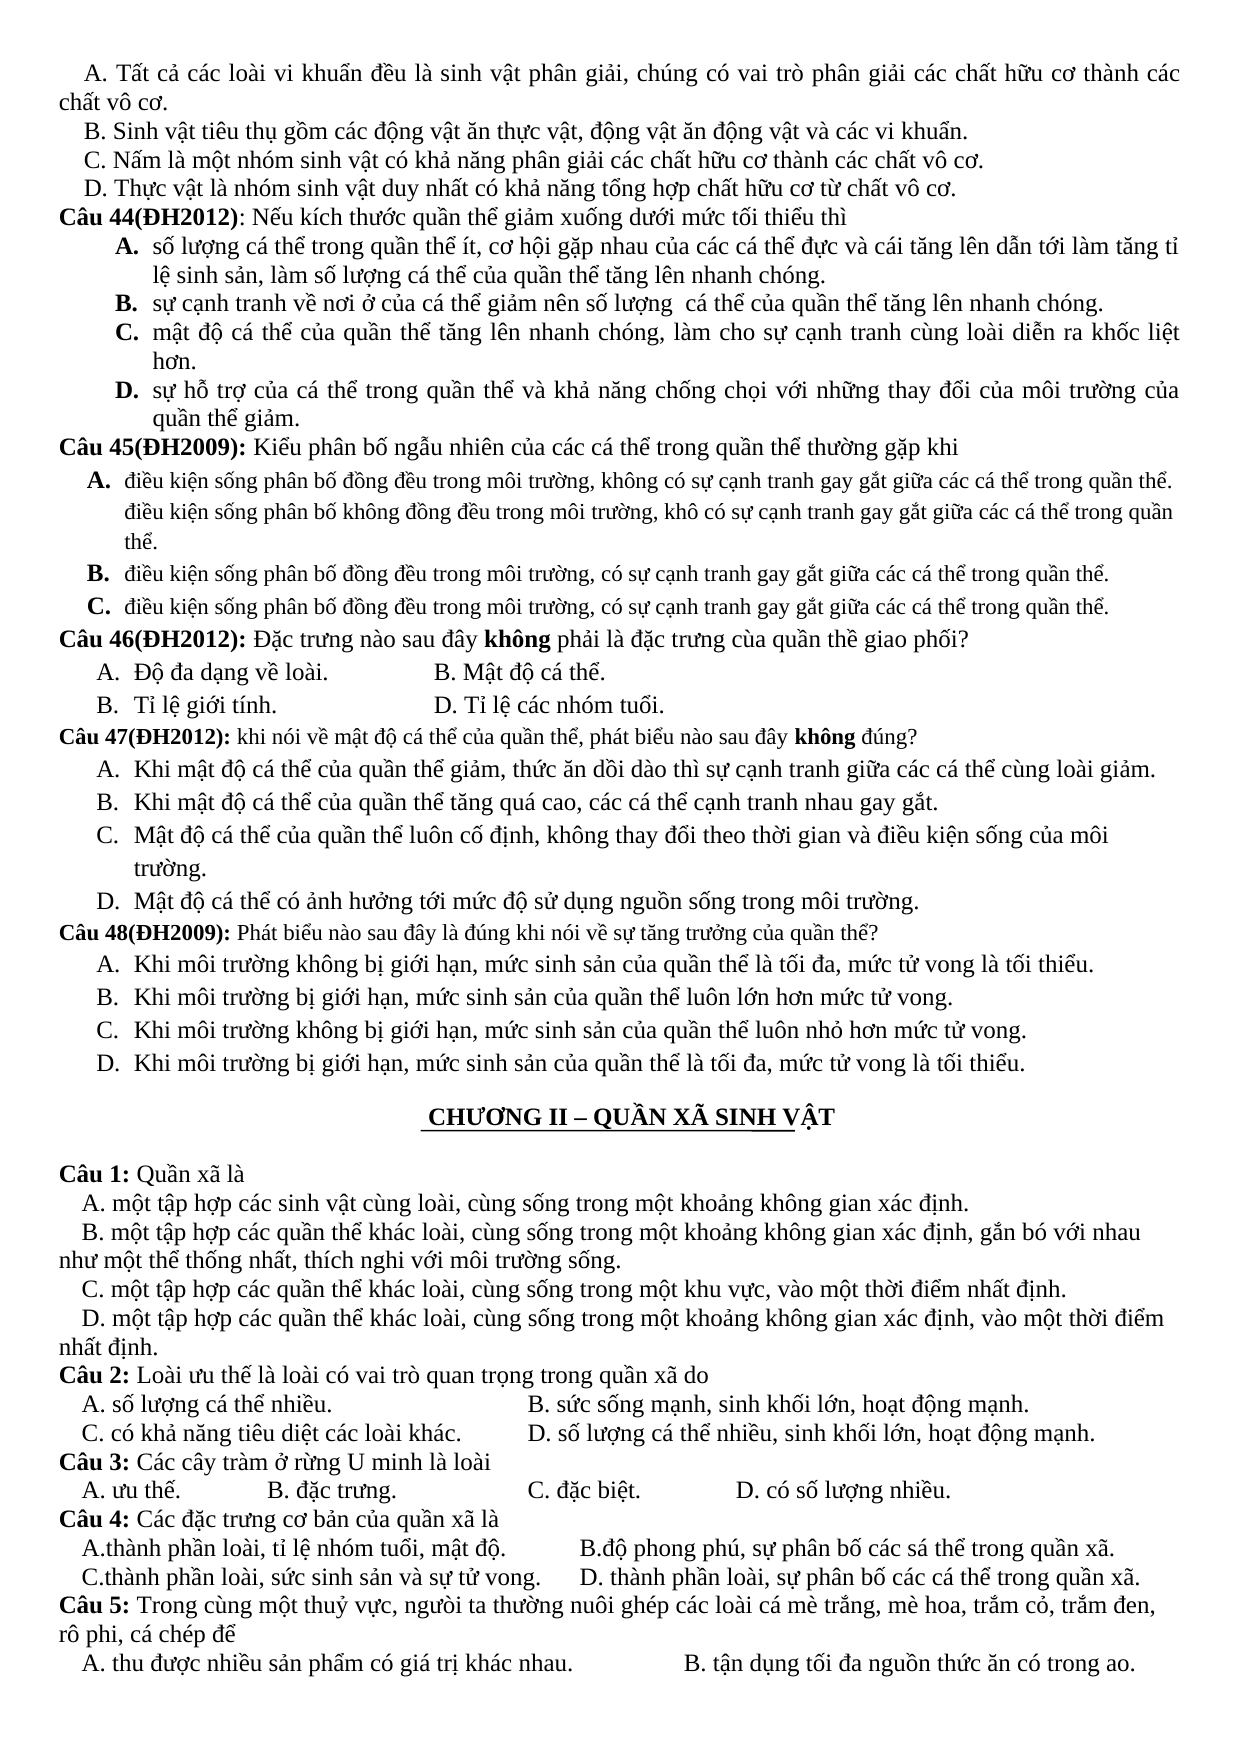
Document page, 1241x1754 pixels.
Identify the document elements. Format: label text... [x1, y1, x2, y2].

list Khi môi trường bị giới hạn, mức sinh sản của quần thể là tối đa, mức tử vong là tối thiểu. [96, 1048, 1182, 1077]
list sự cạnh tranh về nơi ở của cá thể giảm nên số lượng cá thể của quần thể tăng lên nhanh chóng. [115, 288, 1182, 317]
text Câu 44(ĐH2012): Nếu kích thước quần thể giảm xuống dưới mức tối thiểu thì [58, 202, 1182, 231]
text D. Thực vật là nhóm sinh vật duy nhất có khả năng tổng hợp chất hữu cơ từ chất vô cơ. [58, 173, 1182, 202]
text A. một tập hợp các sinh vật cùng loài, cùng sống trong một khoảng không gian xác định. [58, 1188, 1182, 1217]
text C. Nấm là một nhóm sinh vật có khả năng phân giải các chất hữu cơ thành các chất vô cơ. [58, 145, 1182, 173]
text A. thu được nhiều sản phẩm có giá trị khác nhau. B. tận dụng tối đa nguồn thức ăn có trong ao. [58, 1648, 1182, 1677]
text A. số lượng cá thể nhiều. B. sức sống mạnh, sinh khối lớn, hoạt động mạnh. [58, 1389, 1182, 1418]
list Tỉ lệ giới tính. D. Tỉ lệ các nhóm tuổi. [96, 690, 1182, 719]
list Câu 45(ĐH2009): Kiểu phân bố ngẫu nhiên của các cá thể trong quần thể thường gặp khi [58, 432, 1182, 461]
list Mật độ cá thể của quần thể luôn cố định, không thay đổi theo thời gian và điều kiện sống của môi trường. [96, 820, 1182, 881]
list Khi môi trường không bị giới hạn, mức sinh sản của quần thể luôn nhỏ hơn mức tử vong. [96, 1015, 1182, 1044]
list Câu 48(ĐH2009): Phát biểu nào sau đây là đúng khi nói về sự tăng trưởng của quần thể? [58, 919, 1182, 945]
list Khi môi trường bị giới hạn, mức sinh sản của quần thể luôn lớn hơn mức tử vong. [96, 982, 1182, 1011]
text C.thành phần loài, sức sinh sản và sự tử vong. D. thành phần loài, sự phân bố các cá thể trong quần xã. [58, 1562, 1182, 1591]
list số lượng cá thể trong quần thể ít, cơ hội gặp nhau của các cá thể đực và cái tăng lên dẫn tới làm tăng tỉ lệ sinh sản, làm số lượng cá thể của quần thể tăng lên nhanh chóng. [115, 231, 1182, 288]
text Câu 2: Loài ưu thế là loài có vai trò quan trọng trong quần xã do [58, 1361, 1182, 1389]
text B. Sinh vật tiêu thụ gồm các động vật ăn thực vật, động vật ăn động vật và các vi khuẩn. [58, 116, 1182, 145]
text C. một tập hợp các quần thể khác loài, cùng sống trong một khu vực, vào một thời điểm nhất định. [58, 1274, 1182, 1303]
list Câu 46(ĐH2012): Đặc trưng nào sau đây không phải là đặc trưng cùa quần thề giao phối? [58, 624, 1182, 653]
list điều kiện sống phân bố đồng đều trong môi trường, không có sự cạnh tranh gay gắt giữa các cá thể trong quần thể. điều kiện sống phân bố không đồng đều trong môi trường, khô có sự cạnh tranh gay gắt giữa các cá thể trong quần thể. [87, 465, 1182, 554]
list sự hỗ trợ của cá thể trong quần thể và khả năng chống chọi với những thay đổi của môi trường của quần thể giảm. [115, 375, 1182, 432]
text B. một tập hợp các quần thể khác loài, cùng sống trong một khoảng không gian xác định, gắn bó với nhau như một thể thống nhất, thích nghi với môi trường sống. [58, 1217, 1182, 1274]
list điều kiện sống phân bố đồng đều trong môi trường, có sự cạnh tranh gay gắt giữa các cá thể trong quần thể. [87, 591, 1182, 620]
text A. Tất cả các loài vi khuẩn đều là sinh vật phân giải, chúng có vai trò phân giải các chất hữu cơ thành các chất vô cơ. [58, 58, 1182, 116]
list Khi mật độ cá thể của quần thể tăng quá cao, các cá thể cạnh tranh nhau gay gắt. [96, 787, 1182, 815]
text D. một tập hợp các quần thể khác loài, cùng sống trong một khoảng không gian xác định, vào một thời điểm nhất định. [58, 1303, 1182, 1361]
list mật độ cá thể của quần thể tăng lên nhanh chóng, làm cho sự cạnh tranh cùng loài diễn ra khốc liệt hơn. [115, 317, 1182, 375]
text Câu 4: Các đặc trưng cơ bản của quần xã là [58, 1504, 1182, 1533]
list Mật độ cá thể có ảnh hưởng tới mức độ sử dụng nguồn sống trong môi trường. [96, 886, 1182, 914]
text C. có khả năng tiêu diệt các loài khác. D. số lượng cá thể nhiều, sinh khối lớn, hoạt động mạnh. [58, 1418, 1182, 1447]
text A. ưu thế. B. đặc trưng. C. đặc biệt. D. có số lượng nhiều. [58, 1476, 1182, 1504]
list Khi mật độ cá thể của quần thể giảm, thức ăn dồi dào thì sự cạnh tranh giữa các cá thể cùng loài giảm. [96, 754, 1182, 782]
text Câu 3: Các cây tràm ở rừng U minh là loài [58, 1447, 1182, 1476]
text CHƯƠNG II – QUẦN XÃ SINH VẬT [58, 1102, 1182, 1131]
list Độ đa dạng về loài. B. Mật độ cá thể. [96, 657, 1182, 686]
text Câu 1: Quần xã là [58, 1159, 1182, 1188]
text A.thành phần loài, tỉ lệ nhóm tuổi, mật độ. B.độ phong phú, sự phân bố các sá thể trong quần xã. [58, 1533, 1182, 1562]
list điều kiện sống phân bố đồng đều trong môi trường, có sự cạnh tranh gay gắt giữa các cá thể trong quần thể. [87, 558, 1182, 587]
text Câu 5: Trong cùng một thuỷ vực, ngưòi ta thường nuôi ghép các loài cá mè trắng, mè hoa, trắm cỏ, trắm đen, rô phi, cá chép để [58, 1591, 1182, 1648]
list Câu 47(ĐH2012): khi nói về mật độ cá thể của quần thể, phát biểu nào sau đây không đúng? [58, 723, 1182, 750]
list Khi môi trường không bị giới hạn, mức sinh sản của quần thể là tối đa, mức tử vong là tối thiểu. [96, 949, 1182, 978]
